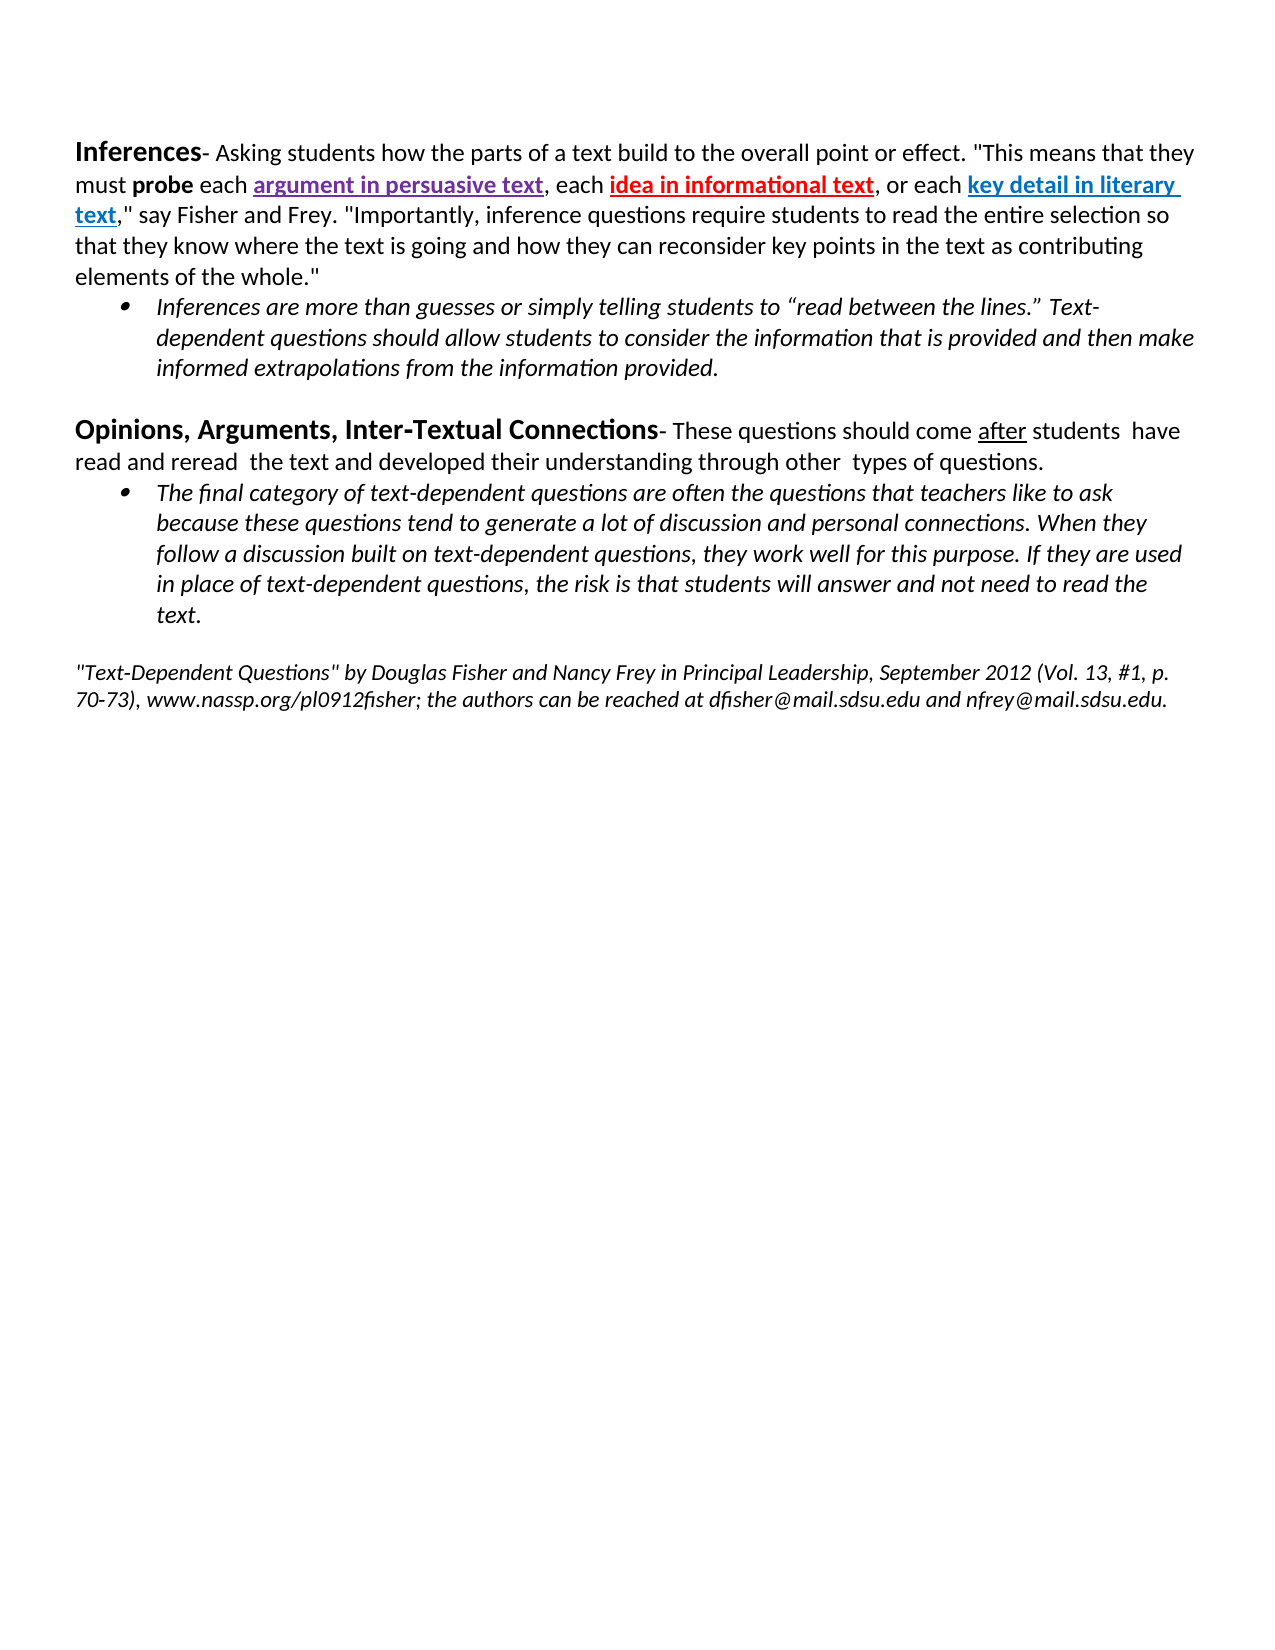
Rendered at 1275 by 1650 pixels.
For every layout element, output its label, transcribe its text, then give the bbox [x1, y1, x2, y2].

list Inferences are more than guesses or simply telling students to “read between the lines.” Text-dependent questions should allow students to consider the information that is provided and then make informed extrapolations from the information provided. [119, 291, 1200, 383]
text Inferences‐ Asking students how the parts of a text build to the overall point or effect. "This means that they must probe each argument in persuasive text, each idea in informational text, or each key detail in literary text," say Fisher and Frey. "Importantly, inference questions require students to read the entire selection so that they know where the text is going and how they can reconsider key points in the text as contributing elements of the whole." [75, 133, 1200, 291]
text Opinions, Arguments, Inter‐Textual Connections‐ These questions should come after students have read and reread the text and developed their understanding through other types of questions. [75, 411, 1200, 477]
text "Text‐Dependent Questions" by Douglas Fisher and Nancy Frey in Principal Leadership, September 2012 (Vol. 13, #1, p. 70‐73), www.nassp.org/pl0912fisher; the authors can be reached at dfisher@mail.sdsu.edu and nfrey@mail.sdsu.edu. [75, 658, 1200, 714]
list The final category of text-dependent questions are often the questions that teachers like to ask because these questions tend to generate a lot of discussion and personal connections. When they follow a discussion built on text-dependent questions, they work well for this purpose. If they are used in place of text-dependent questions, the risk is that students will answer and not need to read the text. [119, 477, 1200, 629]
